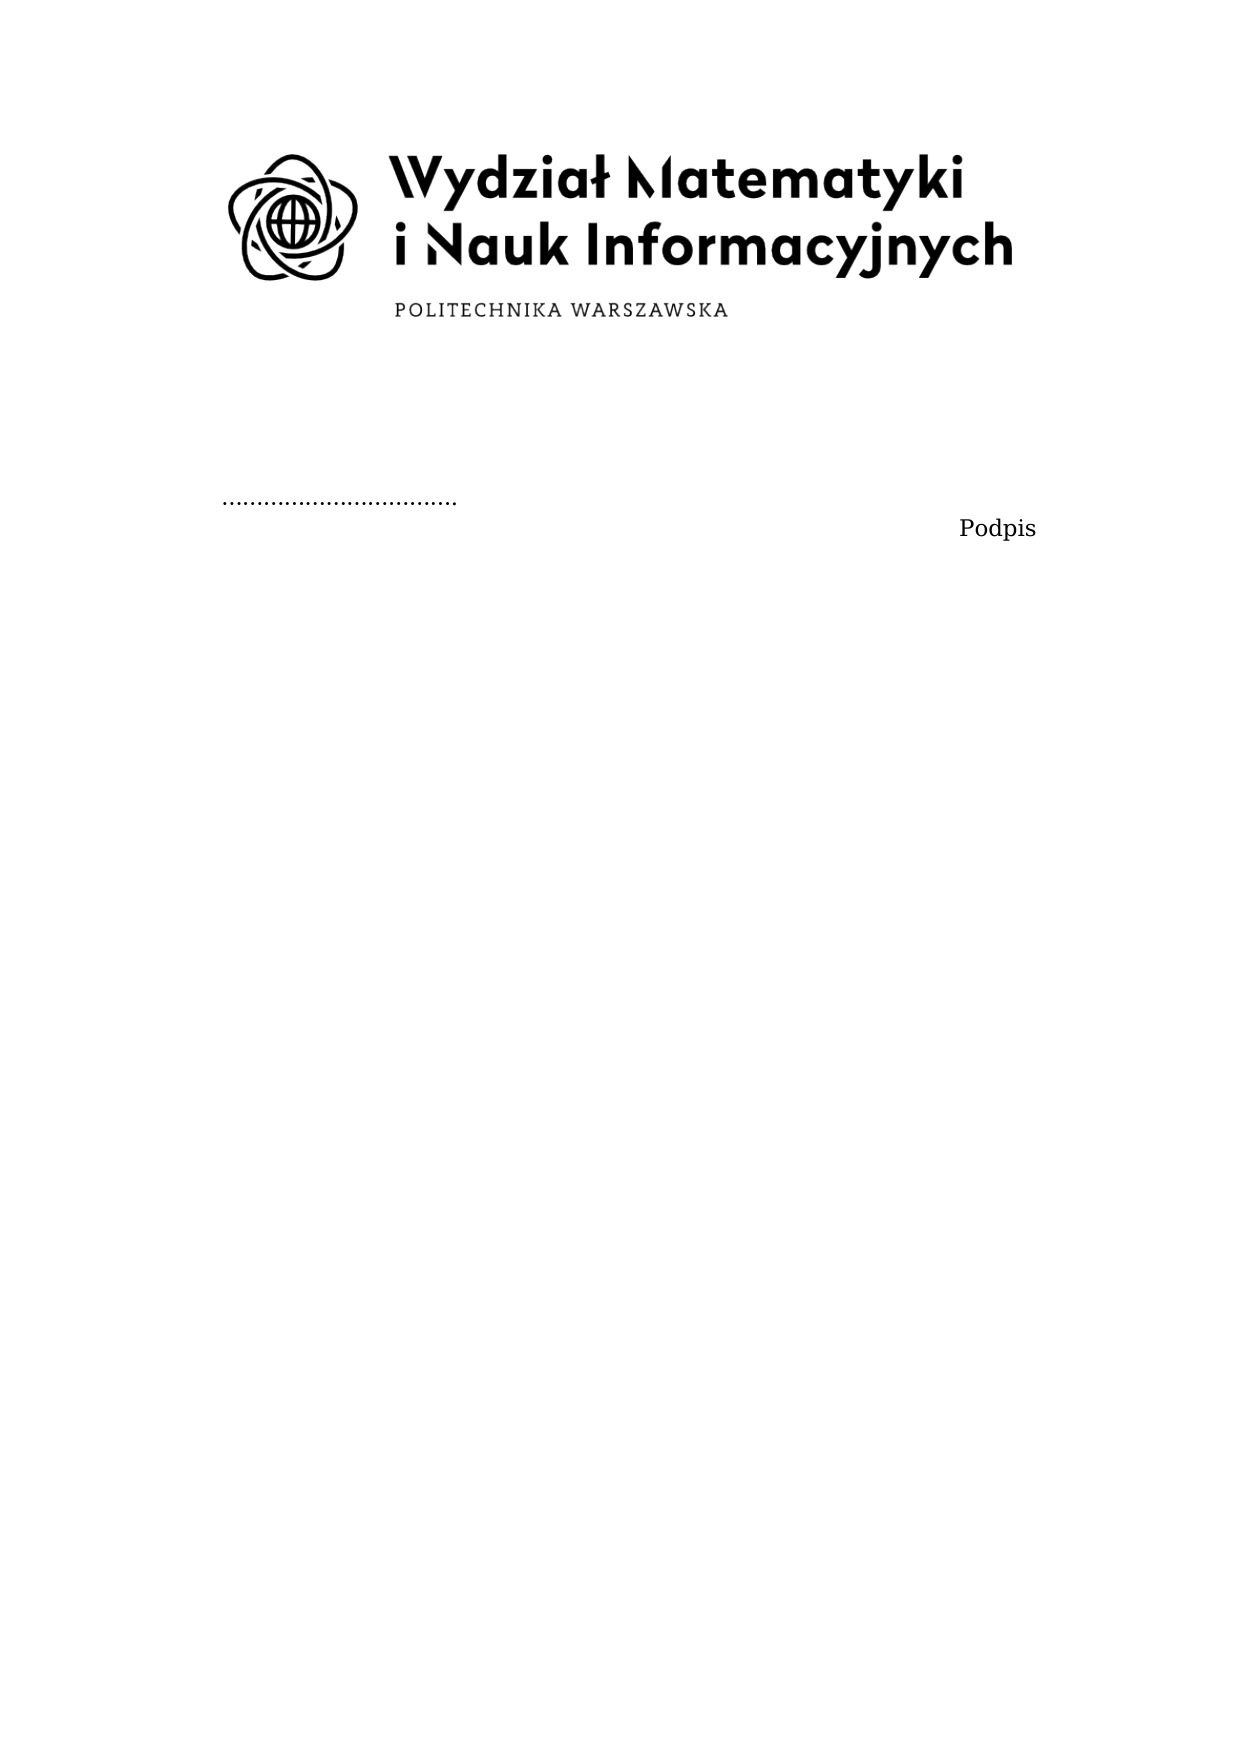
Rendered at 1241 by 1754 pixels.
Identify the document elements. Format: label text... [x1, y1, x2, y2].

text Podpis [148, 514, 1093, 573]
picture [147, 73, 1093, 398]
text ……………………………. [148, 450, 1093, 510]
